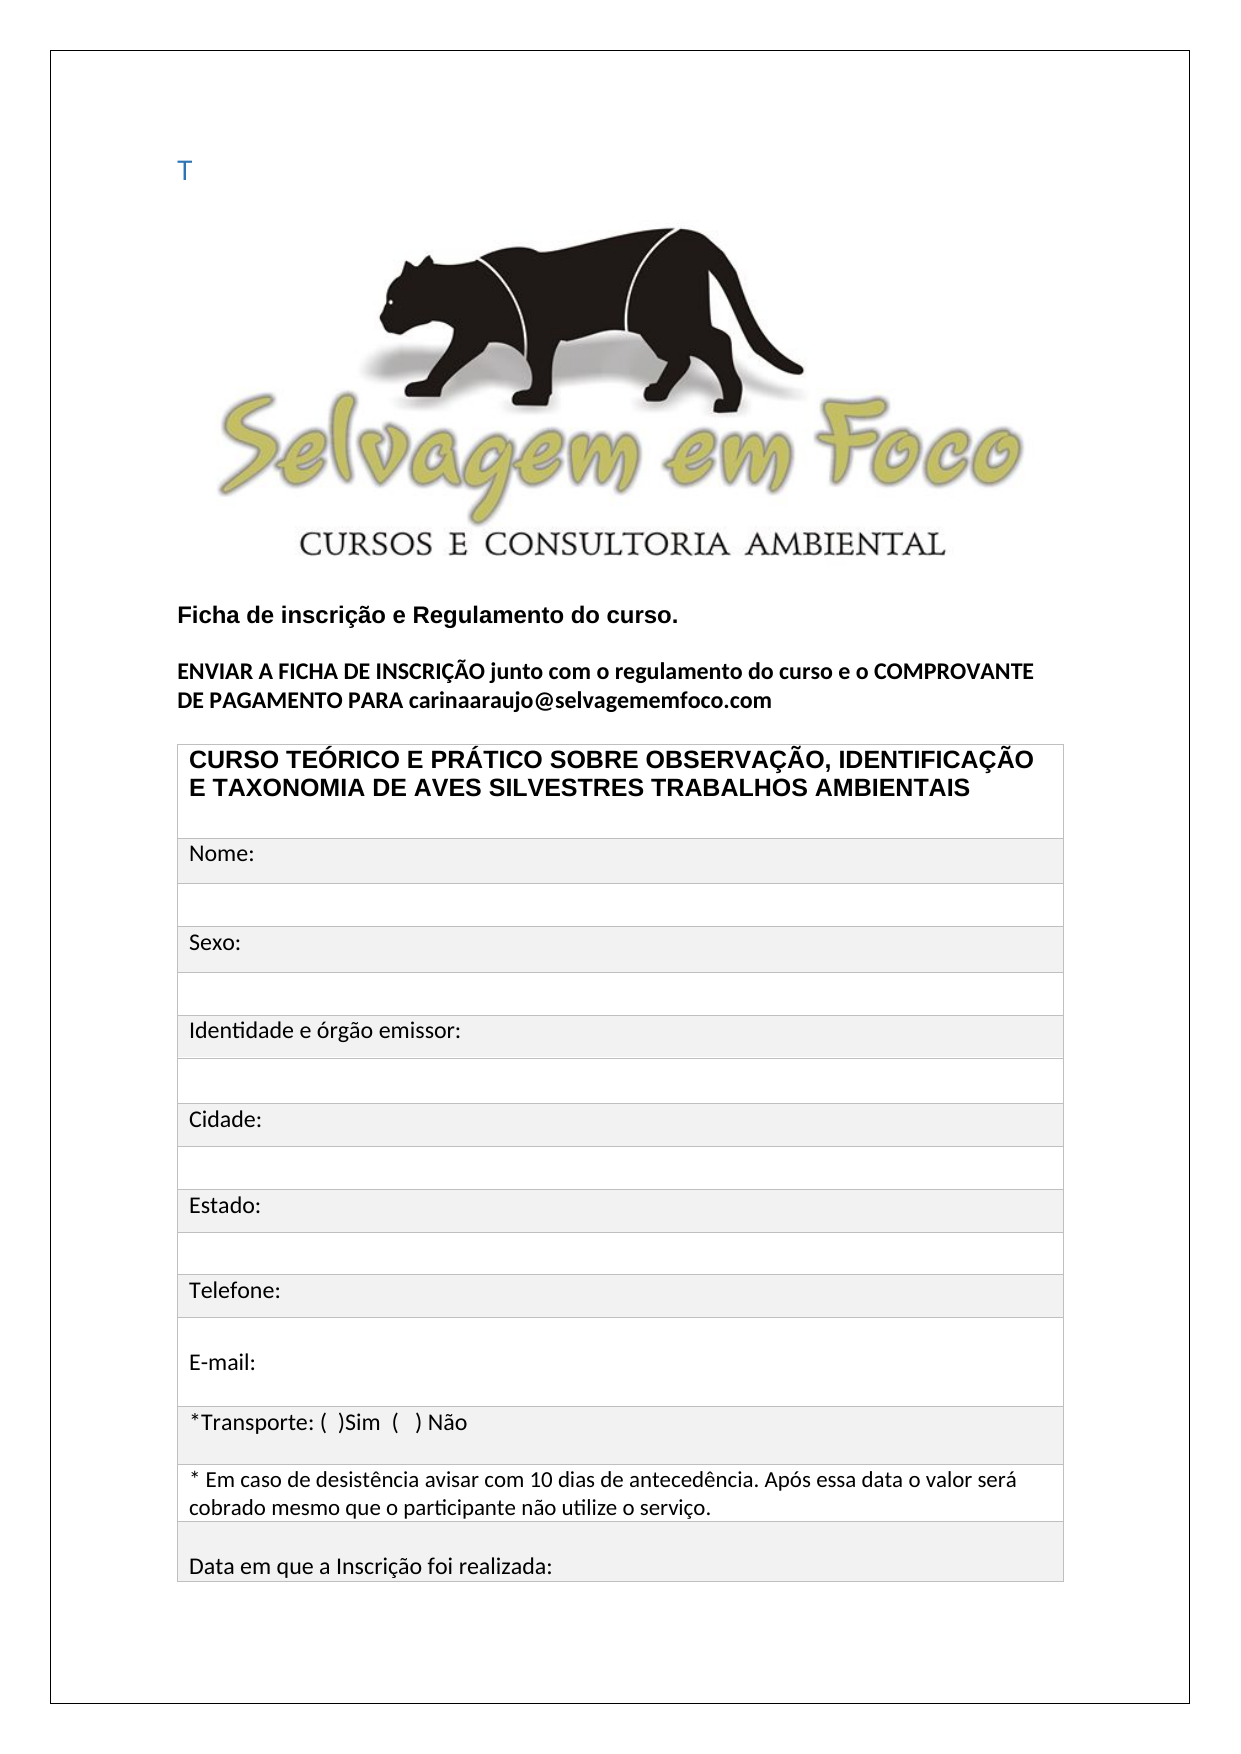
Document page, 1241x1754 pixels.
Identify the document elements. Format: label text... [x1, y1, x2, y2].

table_cell Telefone: [178, 1275, 1063, 1317]
table_cell [178, 1147, 1063, 1189]
table_header CURSO TEÓRICO E PRÁTICO SOBRE OBSERVAÇÃO, IDENTIFICAÇÃO E TAXONOMIA DE AVES SILVESTRES TRABALHOS AMBIENTAIS [178, 745, 1063, 837]
text ENVIAR A FICHA DE INSCRIÇÃO junto com o regulamento do curso e o COMPROVANTE DE PAGAMENTO PARA carinaaraujo@selvagememfoco.com [177, 656, 1063, 714]
table_cell * Em caso de desistência avisar com 10 dias de antecedência. Após essa data o valor será cobrado mesmo que o participante não utilize o serviço. [178, 1465, 1063, 1521]
table_cell E-mail: [178, 1318, 1063, 1406]
table_cell Nome: [178, 839, 1063, 883]
table_cell Sexo: [178, 927, 1063, 972]
table_cell [178, 973, 1063, 1014]
table_cell *Transporte: ( )Sim ( ) Não [178, 1407, 1063, 1464]
table_cell [178, 1233, 1063, 1274]
table_cell Data em que a Inscrição foi realizada: [178, 1522, 1063, 1581]
table_cell Cidade: [178, 1104, 1063, 1146]
text Ficha de inscrição e Regulamento do curso. [177, 601, 1063, 628]
table_cell Estado: [178, 1190, 1063, 1232]
table_cell [178, 884, 1063, 926]
table_cell [178, 1059, 1063, 1103]
subtitle T [177, 152, 1063, 191]
picture [177, 191, 1063, 598]
table_cell Identidade e órgão emissor: [178, 1016, 1063, 1057]
